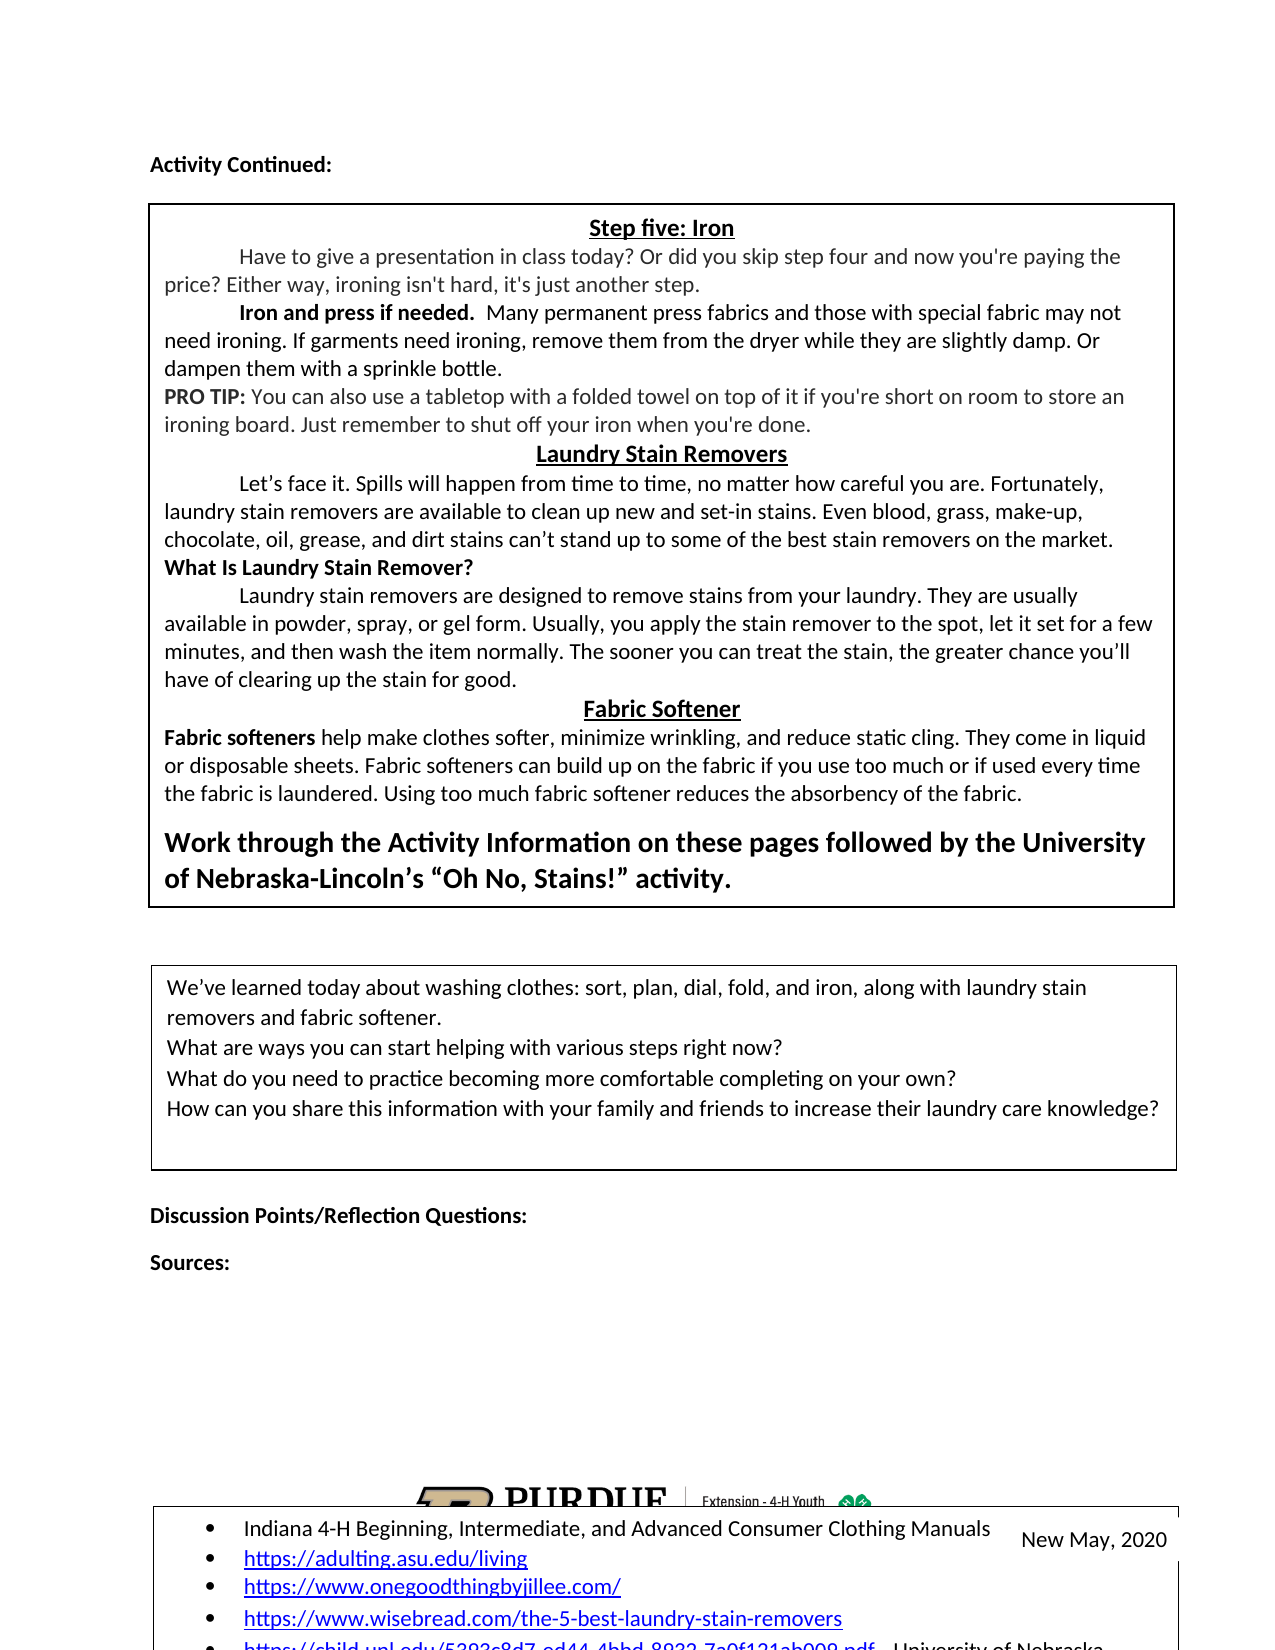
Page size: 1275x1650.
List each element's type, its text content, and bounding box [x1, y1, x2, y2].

list Sources: [150, 1248, 1125, 1276]
text Discussion Points/Reflection Questions: [150, 908, 1125, 1229]
picture [403, 1484, 904, 1506]
text Activity Continued: [150, 150, 1125, 178]
